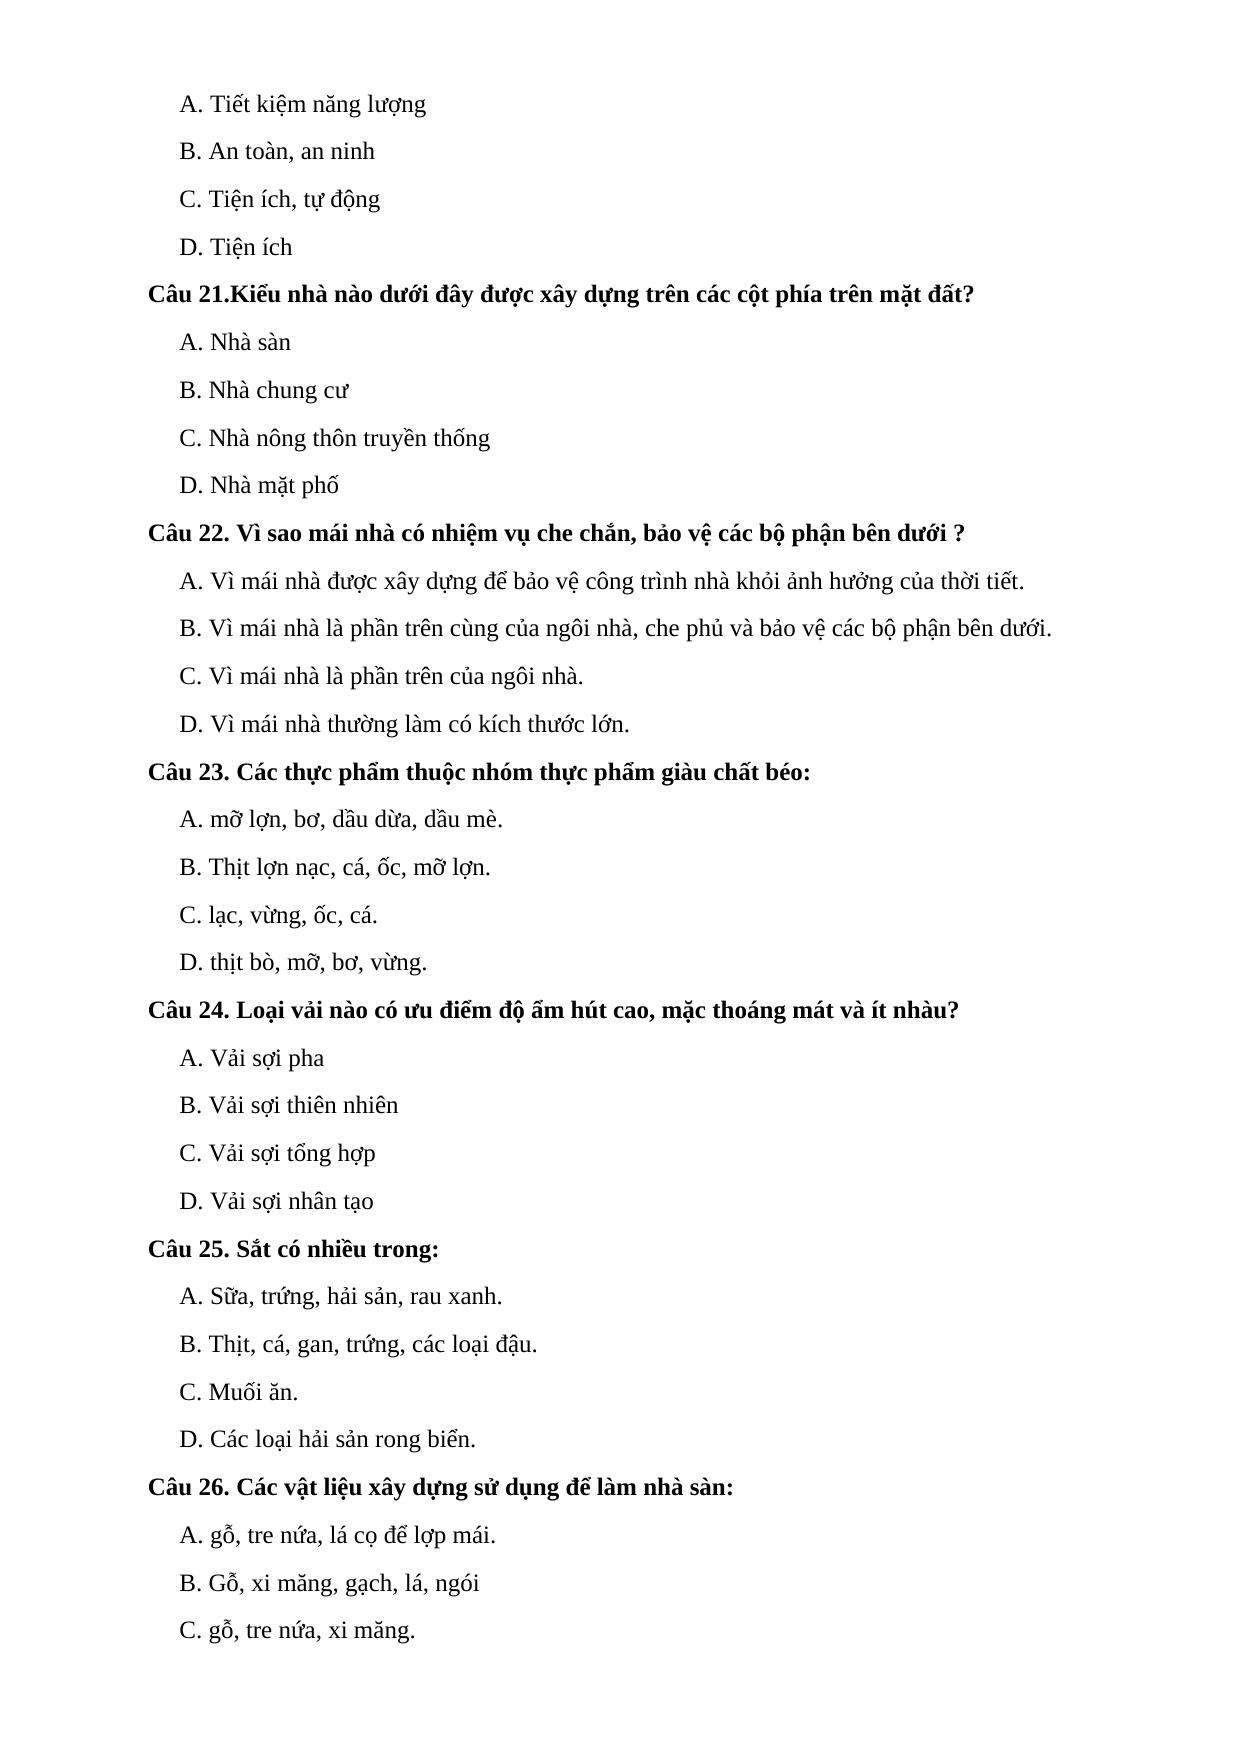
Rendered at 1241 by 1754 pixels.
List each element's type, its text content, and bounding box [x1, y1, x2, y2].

text B. Gỗ, xi măng, gạch, lá, ngói [179, 1568, 1152, 1596]
text C. gỗ, tre nứa, xi măng. [179, 1615, 1152, 1644]
text A. mỡ lợn, bơ, dầu dừa, dầu mè. [179, 804, 1152, 833]
text A. Vì mái nhà được xây dựng để bảo vệ công trình nhà khỏi ảnh hưởng của thời tiết. [179, 566, 1152, 594]
text Câu 25. Sắt có nhiều trong: [148, 1234, 1152, 1262]
text B. Vì mái nhà là phần trên cùng của ngôi nhà, che phủ và bảo vệ các bộ phận bên dưới. [179, 613, 1152, 642]
text C. Vì mái nhà là phần trên của ngôi nhà. [179, 661, 1152, 690]
text D. Vải sợi nhân tạo [179, 1186, 1152, 1215]
text Câu 21.Kiểu nhà nào dưới đây được xây dựng trên các cột phía trên mặt đất? [148, 279, 1152, 308]
text Câu 22. Vì sao mái nhà có nhiệm vụ che chắn, bảo vệ các bộ phận bên dưới ? [148, 518, 1152, 547]
text A. Nhà sàn [179, 327, 1152, 356]
text A. Sữa, trứng, hải sản, rau xanh. [179, 1281, 1152, 1310]
text Câu 26. Các vật liệu xây dựng sử dụng để làm nhà sàn: [148, 1472, 1152, 1501]
text B. An toàn, an ninh [179, 136, 1152, 165]
text D. Vì mái nhà thường làm có kích thước lớn. [179, 709, 1152, 738]
text D. thịt bò, mỡ, bơ, vừng. [179, 947, 1152, 976]
text B. Thịt lợn nạc, cá, ốc, mỡ lợn. [179, 852, 1152, 881]
text A. Vải sợi pha [179, 1043, 1152, 1072]
text A. Tiết kiệm năng lượng [179, 89, 1152, 117]
text Câu 24. Loại vải nào có ưu điểm độ ẩm hút cao, mặc thoáng mát và ít nhàu? [148, 995, 1152, 1024]
text D. Các loại hải sản rong biển. [179, 1424, 1152, 1453]
text B. Vải sợi thiên nhiên [179, 1091, 1152, 1119]
text B. Nhà chung cư [179, 375, 1152, 404]
text C. Nhà nông thôn truyền thống [179, 423, 1152, 451]
text B. Thịt, cá, gan, trứng, các loại đậu. [179, 1329, 1152, 1358]
text C. lạc, vừng, ốc, cá. [179, 900, 1152, 928]
text D. Nhà mặt phố [179, 470, 1152, 499]
text C. Muối ăn. [179, 1377, 1152, 1406]
text Câu 23. Các thực phẩm thuộc nhóm thực phẩm giàu chất béo: [148, 757, 1152, 785]
text D. Tiện ích [179, 232, 1152, 261]
text C. Tiện ích, tự động [179, 184, 1152, 213]
text C. Vải sợi tổng hợp [179, 1138, 1152, 1167]
text A. gỗ, tre nứa, lá cọ để lợp mái. [179, 1520, 1152, 1549]
